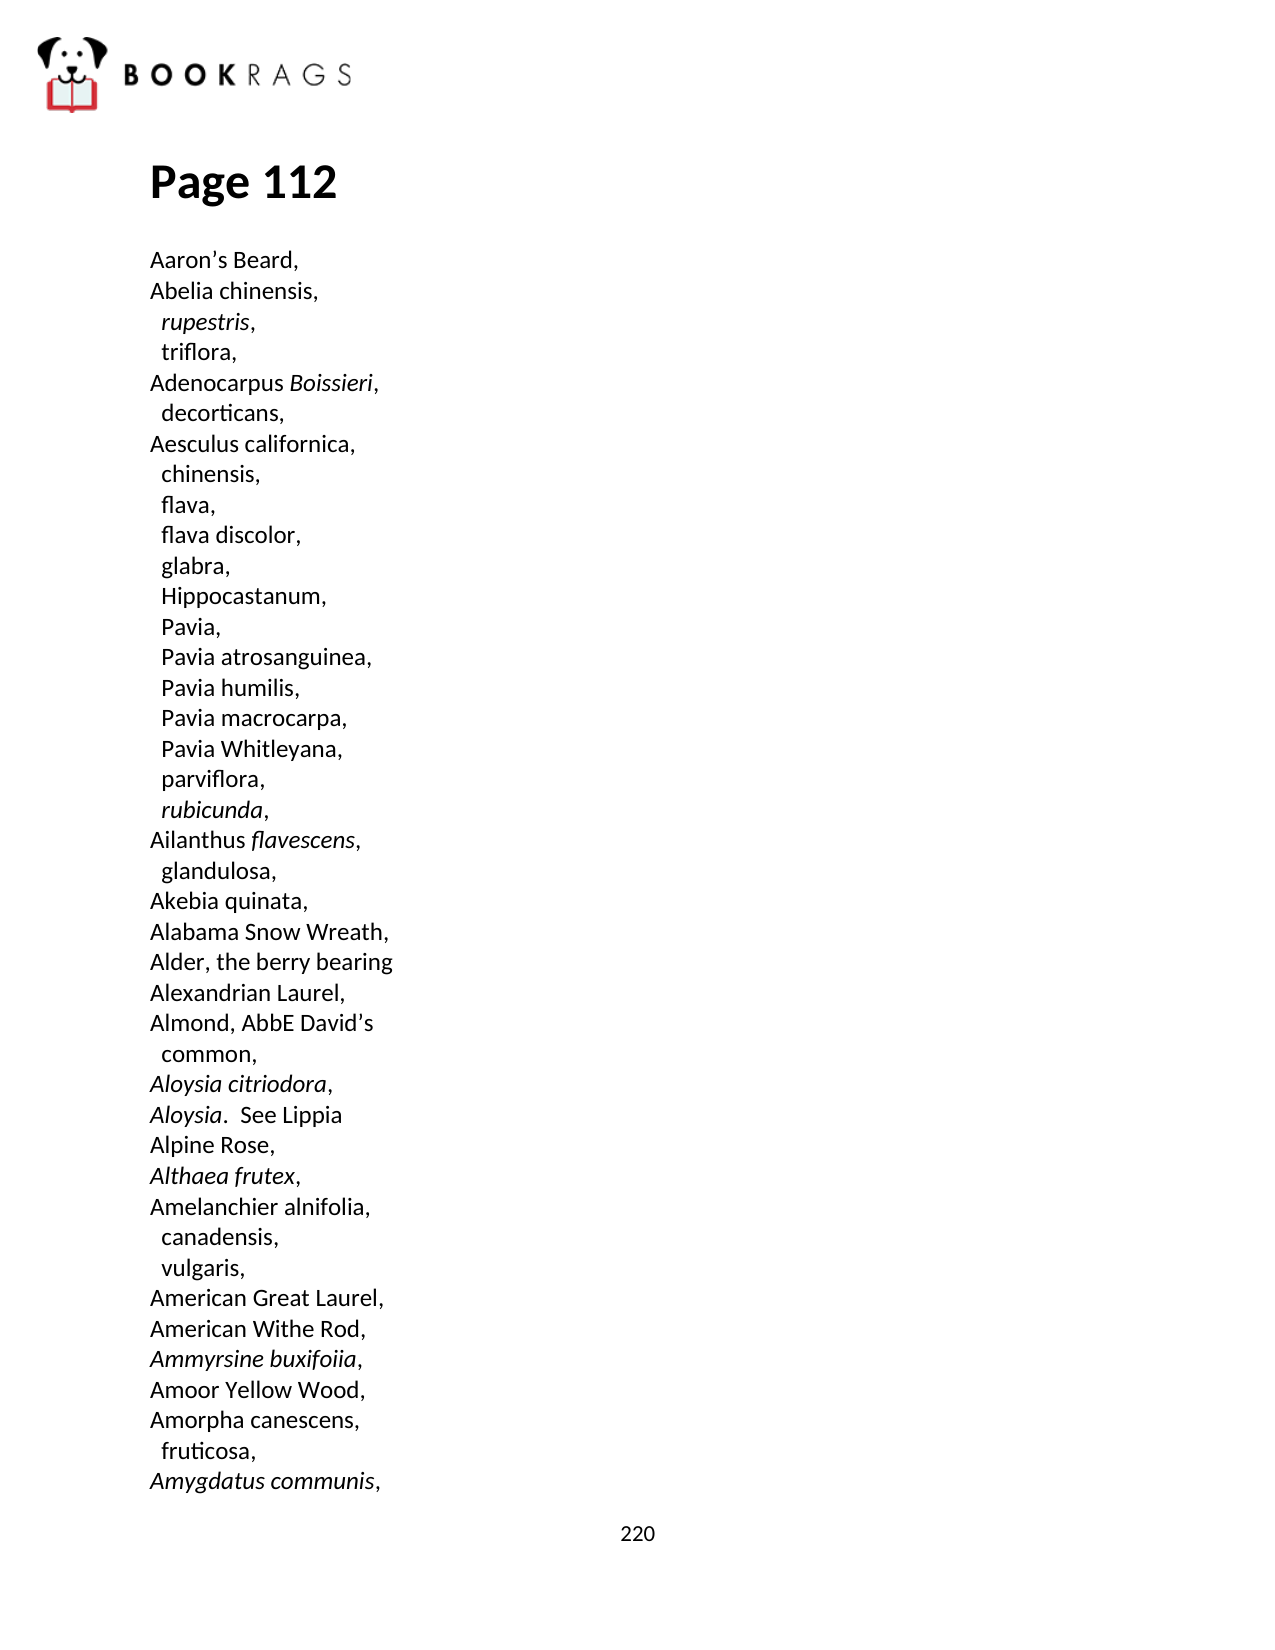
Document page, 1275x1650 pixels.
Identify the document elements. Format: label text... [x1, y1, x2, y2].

picture [37, 37, 351, 113]
text Page 112 [150, 150, 1125, 211]
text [150, 244, 1125, 1496]
